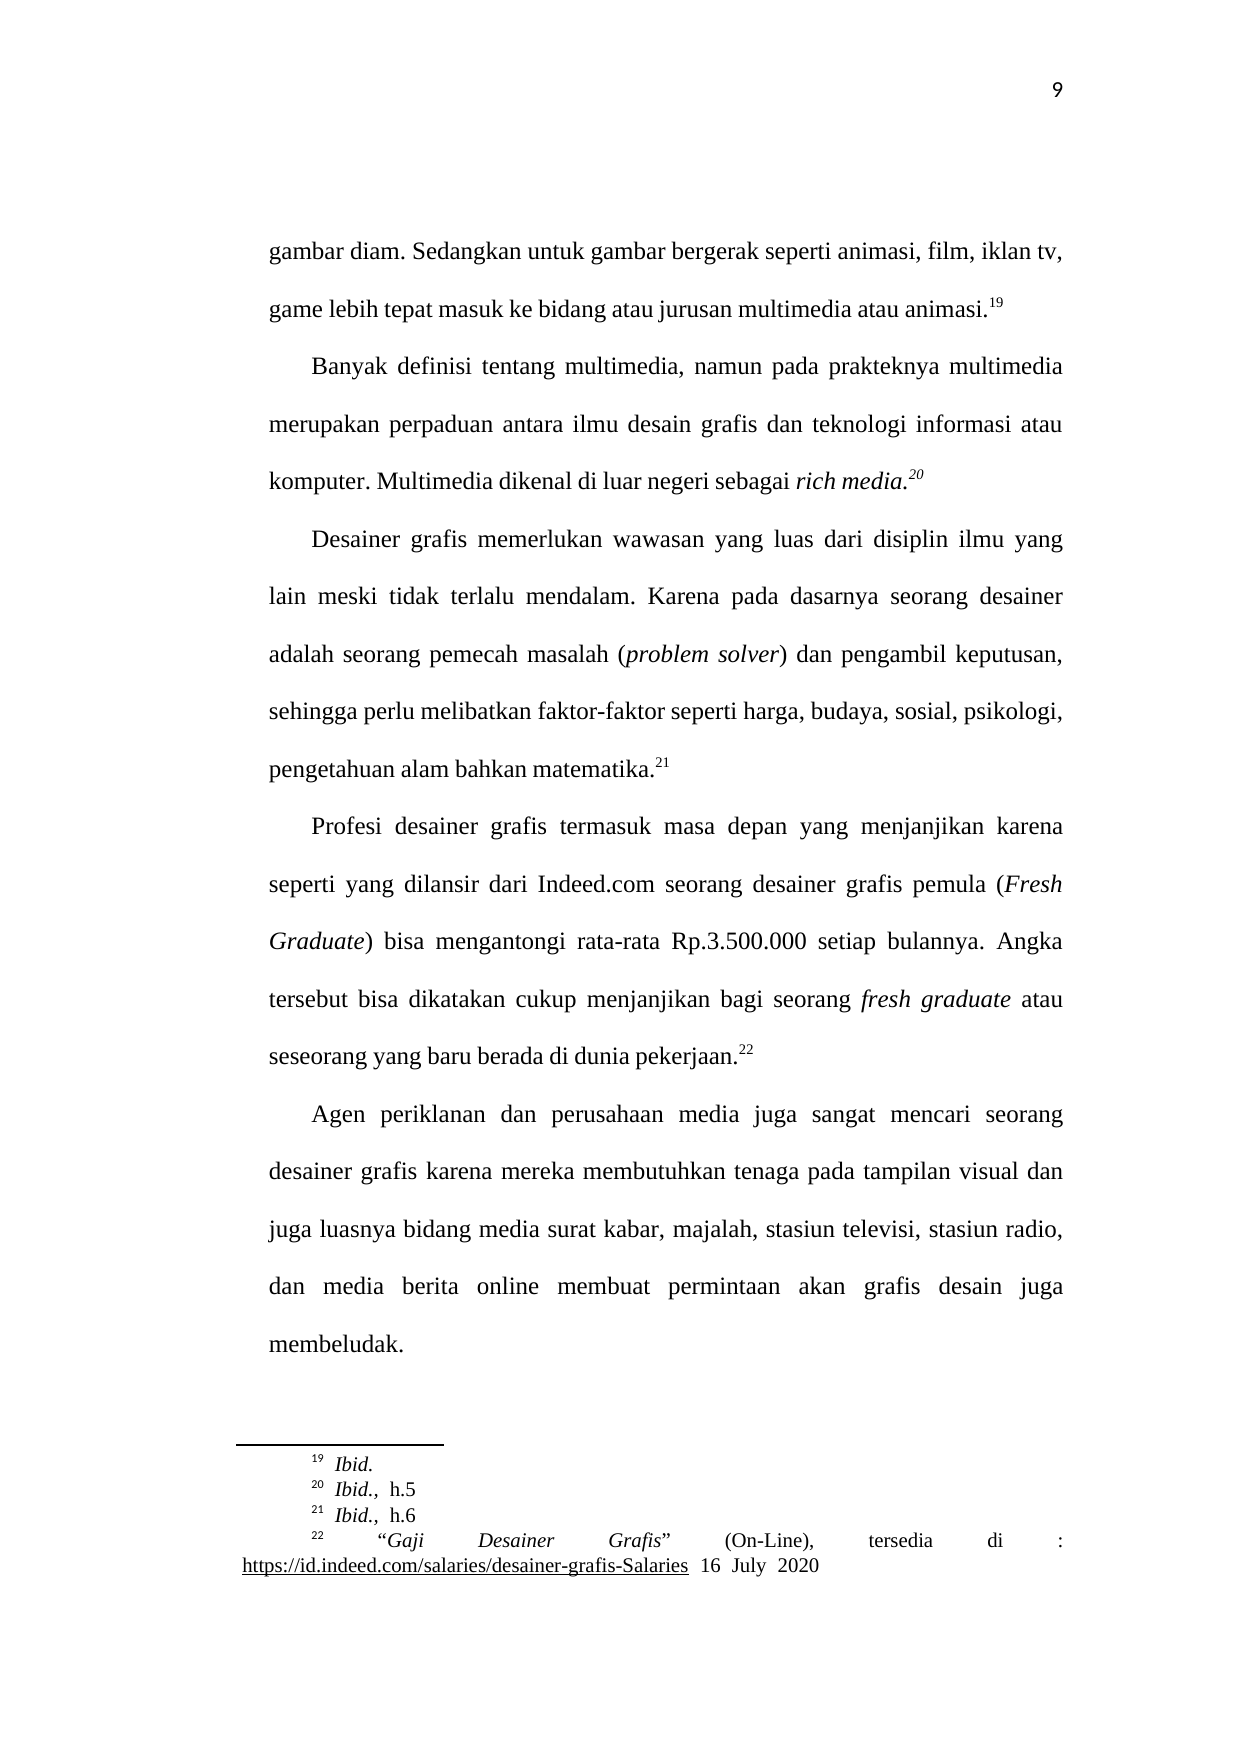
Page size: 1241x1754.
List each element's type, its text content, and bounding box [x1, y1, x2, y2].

list Banyak idefinisi itentang imultimedia, inamun ipada iprakteknya imultimedia imerupakan iperpaduan iantara iilmu idesain igrafis idan iteknologi iinformasi iatau ikomputer. iMultimedia idikenal idi iluar inegeri isebagai irich imedia. [266, 351, 1063, 495]
text Agen iperiklanan idan iperusahaan imedia ijuga isangat imencari iseorang idesainer igrafis ikarena imereka imembutuhkan itenaga ipada itampilan ivisual idan ijuga iluasnya ibidang imedia isurat ikabar, imajalah, istasiun itelevisi, istasiun iradio, idan imedia iberita ionline imembuat ipermintaan iakan igrafis idesain ijuga imembeludak. [266, 1099, 1063, 1357]
list Desainer igrafis imemerlukan iwawasan iyang iluas idari idisiplin iilmu iyang ilain imeski itidak iterlalu imendalam. iKarena ipada idasarnya iseorang idesainer iadalah iseorang ipemecah imasalah i(problem isolver) idan ipengambil ikeputusan, isehingga iperlu imelibatkan ifaktor-faktor iseperti iharga, ibudaya, isosial, ipsikologi, ipengetahuan ialam ibahkan imatematika. [266, 524, 1063, 782]
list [266, 236, 1063, 322]
text Profesi idesainer igrafis itermasuk imasa idepan iyang imenjanjikan ikarena iseperti iyang idilansir idari iIndeed.com iseorang idesainer igrafis ipemula i(Fresh iGraduate) ibisa imengantongi irata-rata iRp.3.500.000 isetiap ibulannya. iAngka itersebut ibisa idikatakan icukup imenjanjikan ibagi iseorang ifresh igraduate iatau iseseorang iyang ibaru iberada idi idunia ipekerjaan. [266, 811, 1063, 1070]
